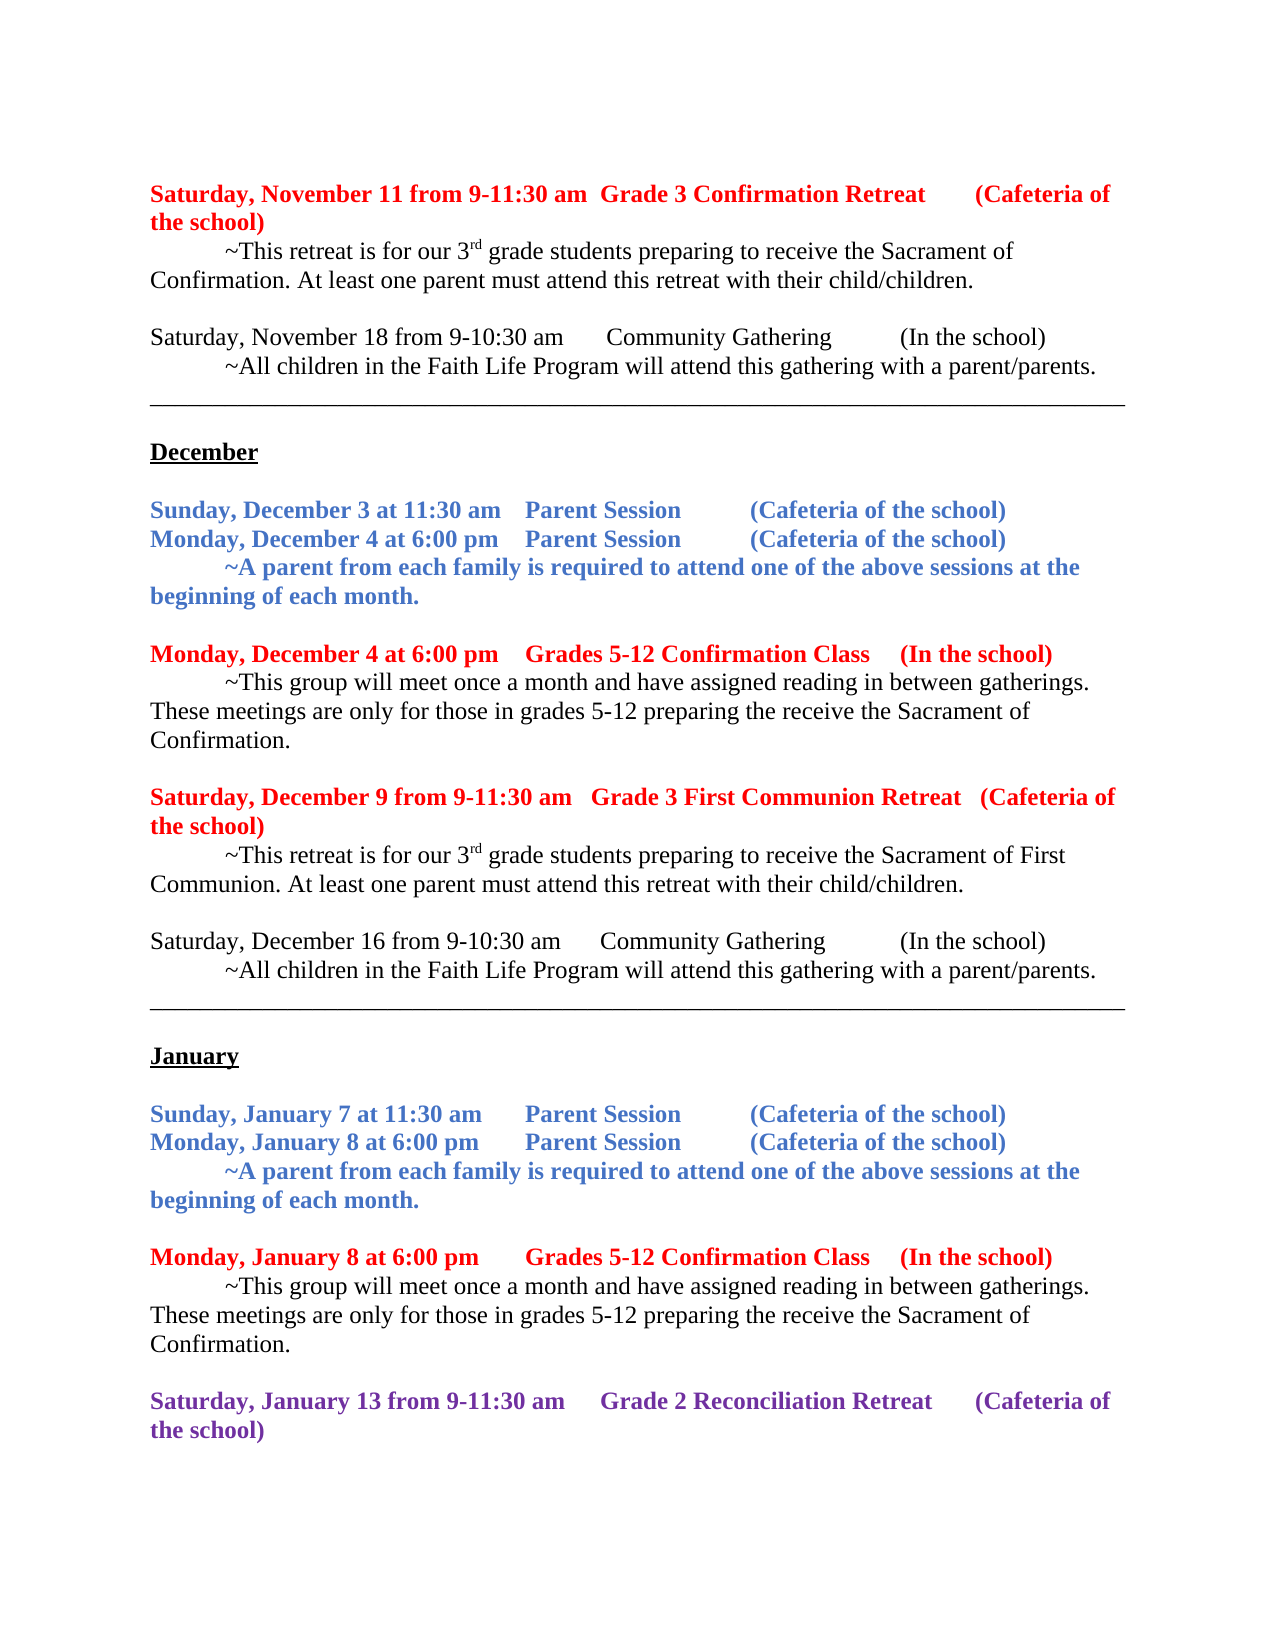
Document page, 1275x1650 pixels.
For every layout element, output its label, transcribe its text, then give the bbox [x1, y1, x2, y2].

text ~A parent from each family is required to attend one of the above sessions at the beginning of each month. [150, 1156, 1125, 1214]
text Monday, December 4 at 6:00 pm Parent Session (Cafeteria of the school) [150, 524, 1125, 552]
text ~This group will meet once a month and have assigned reading in between gatherings. These meetings are only for those in grades 5-12 preparing the receive the Sacrament of Confirmation. [150, 1271, 1125, 1357]
text December [150, 437, 1125, 466]
text Monday, December 4 at 6:00 pm Grades 5-12 Confirmation Class (In the school) [150, 639, 1125, 667]
text ~This retreat is for our 3rd grade students preparing to receive the Sacrament of Confirmation. At least one parent must attend this retreat with their child/children. [150, 236, 1125, 294]
text ~All children in the Faith Life Program will attend this gathering with a parent/parents. ______________________________________________________________________________ [150, 955, 1125, 1009]
text Saturday, November 18 from 9-10:30 am Community Gathering (In the school) [150, 322, 1125, 351]
text Monday, January 8 at 6:00 pm Parent Session (Cafeteria of the school) [150, 1127, 1125, 1156]
text Monday, January 8 at 6:00 pm Grades 5-12 Confirmation Class (In the school) [150, 1242, 1125, 1271]
text ~All children in the Faith Life Program will attend this gathering with a parent/parents. ______________________________________________________________________________ [150, 351, 1125, 405]
text ~This retreat is for our 3rd grade students preparing to receive the Sacrament of First Communion. At least one parent must attend this retreat with their child/children. [150, 840, 1125, 897]
text Saturday, December 9 from 9-11:30 am Grade 3 First Communion Retreat (Cafeteria of the school) [150, 782, 1125, 840]
text Sunday, December 3 at 11:30 am Parent Session (Cafeteria of the school) [150, 495, 1125, 524]
text ~This group will meet once a month and have assigned reading in between gatherings. These meetings are only for those in grades 5-12 preparing the receive the Sacrament of Confirmation. [150, 667, 1125, 754]
text Saturday, January 13 from 9-11:30 am Grade 2 Reconciliation Retreat (Cafeteria of the school) [150, 1386, 1125, 1444]
text Sunday, January 7 at 11:30 am Parent Session (Cafeteria of the school) [150, 1099, 1125, 1127]
text January [150, 1041, 1125, 1070]
text ~A parent from each family is required to attend one of the above sessions at the beginning of each month. [150, 552, 1125, 610]
text Saturday, November 11 from 9-11:30 am Grade 3 Confirmation Retreat (Cafeteria of the school) [150, 179, 1125, 236]
text Saturday, December 16 from 9-10:30 am Community Gathering (In the school) [150, 926, 1125, 955]
